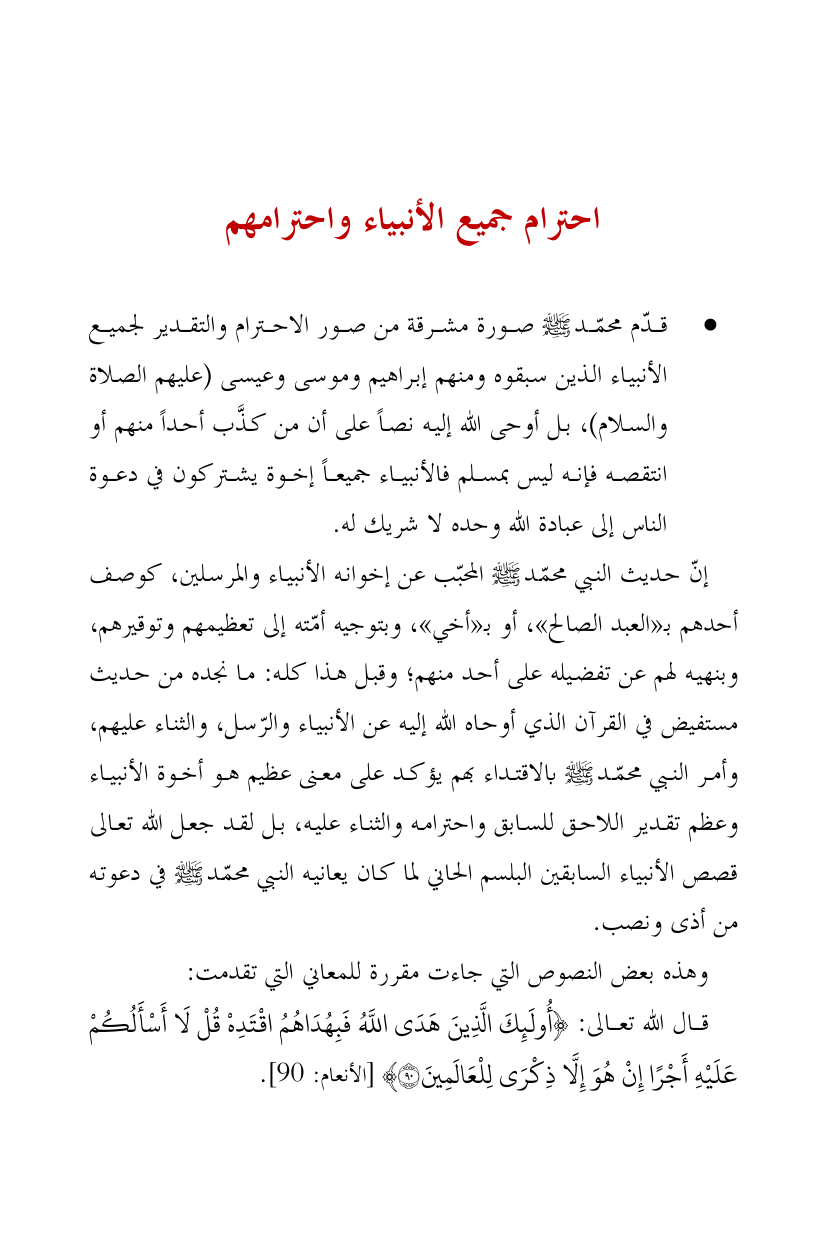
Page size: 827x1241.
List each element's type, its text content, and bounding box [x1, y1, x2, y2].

list قدّم محمّد ج صورة مشرقة من صور الاحترام والتقدير لجميع الأنبياء الذين سبقوه ومنهم إبراهيم وموسى وعيسى (عليهم الصلاة والسلام)، بل أوحى الله إليه نصاً على أن من كذَّب أحداً منهم أو انتقصه فإنه ليس بمسلم فالأنبياء جميعاً إخوة يشتركون في دعوة الناس إلى عبادة الله وحده لا شريك له. [89, 301, 703, 550]
text قال الله تعالى: ﴿أُولَئِكَ الَّذِينَ هَدَى اللَّهُ فَبِهُدَاهُمُ اقْتَدِهْ قُلْ لَا أَسْأَلُكُمْ عَلَيْهِ أَجْرًا إِنْ هُوَ إِلَّا ذِكْرَى لِلْعَالَمِينَ٩٠﴾ [الأنعام: 90]. [89, 998, 738, 1101]
text إنّ حديث النبي محمّد ج المحبّب عن إخوانه الأنبياء والمرسلين، كوصف أحدهم بـ«العبد الصالح»، أو بـ«أخي»، وبتوجيه أمّته إلى تعظيمهم وتوقيرهم، وبنهيه لهم عن تفضيله على أحد منهم؛ وقبل هذا كله: ما نجده من حديث مستفيض في القرآن الذي أوحاه الله إليه عن الأنبياء والرّسل، والثناء عليهم، وأمر النبي محمّد ج بالاقتداء بهم يؤكد على معنى عظيم هو أخوة الأنبياء وعظم تقدير اللاحق للسابق واحترامه والثناء عليه، بل لقد جعل الله تعالى قصص الأنبياء السابقين البلسم الحاني لما كان يعانيه النبي محمّد ج في دعوته من أذى ونصب. [89, 550, 738, 948]
text وهذه بعض النصوص التي جاءت مقررة للمعاني التي تقدمت: [89, 948, 738, 998]
text احترام جميع الأنبياء واحترامهم [89, 186, 738, 256]
